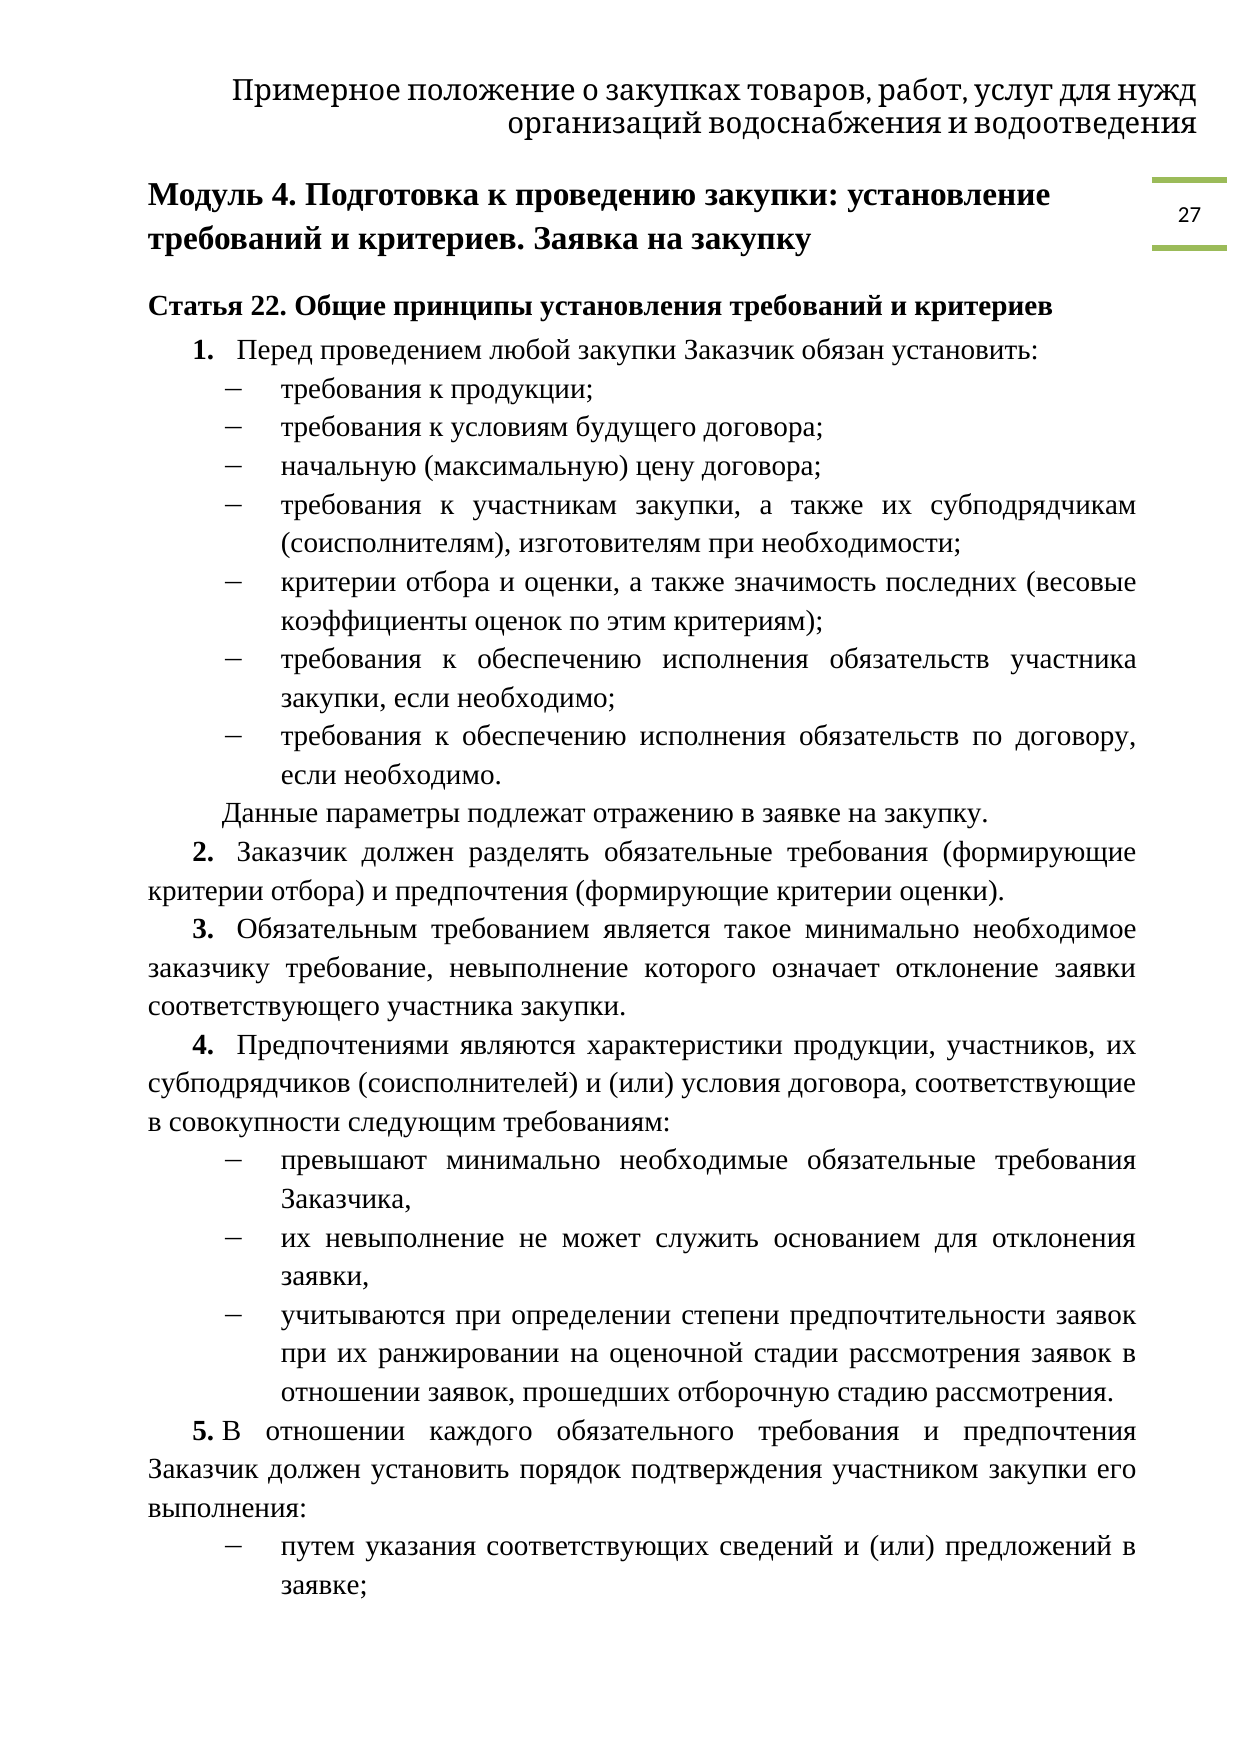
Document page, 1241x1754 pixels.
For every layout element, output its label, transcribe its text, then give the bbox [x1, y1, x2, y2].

text Данные параметры подлежат отражению в заявке на закупку. [148, 796, 1137, 829]
list требования к обеспечению исполнения обязательств по договору, если необходимо. [222, 718, 1137, 791]
list их невыполнение не может служить основанием для отклонения заявки, [222, 1220, 1137, 1292]
list начальную (максимальную) цену договора; [222, 448, 1137, 482]
list требования к продукции; [222, 371, 1137, 404]
list Заказчик должен разделять обязательные требования (формирующие критерии отбора) и предпочтения (формирующие критерии оценки). [148, 834, 1137, 906]
list Обязательным требованием является такое минимально необходимое заказчику требование, невыполнение которого означает отклонение заявки соответствующего участника закупки. [148, 911, 1137, 1022]
list требования к обеспечению исполнения обязательств участника закупки, если необходимо; [222, 641, 1137, 713]
list учитываются при определении степени предпочтительности заявок при их ранжировании на оценочной стадии рассмотрения заявок в отношении заявок, прошедших отборочную стадию рассмотрения. [222, 1297, 1137, 1408]
list критерии отбора и оценки, а также значимость последних (весовые коэффициенты оценок по этим критериям); [222, 564, 1137, 636]
list превышают минимально необходимые обязательные требования Заказчика, [222, 1142, 1137, 1215]
list путем указания соответствующих сведений и (или) предложений в заявке; [222, 1528, 1137, 1600]
list Перед проведением любой закупки Заказчик обязан установить: [148, 332, 1137, 366]
list требования к участникам закупки, а также их субподрядчикам (соисполнителям), изготовителям при необходимости; [222, 487, 1137, 559]
list требования к условиям будущего договора; [222, 409, 1137, 443]
list В отношении каждого обязательного требования и предпочтения Заказчик должен установить порядок подтверждения участником закупки его выполнения: [148, 1413, 1137, 1523]
subtitle Статья 22. Общие принципы установления требований и критериев [148, 288, 1137, 321]
list Предпочтениями являются характеристики продукции, участников, их субподрядчиков (соисполнителей) и (или) условия договора, соответствующие в совокупности следующим требованиям: [148, 1027, 1137, 1137]
subtitle Модуль 4. Подготовка к проведению закупки: установление требований и критериев. Заявка на закупку [148, 174, 1137, 257]
